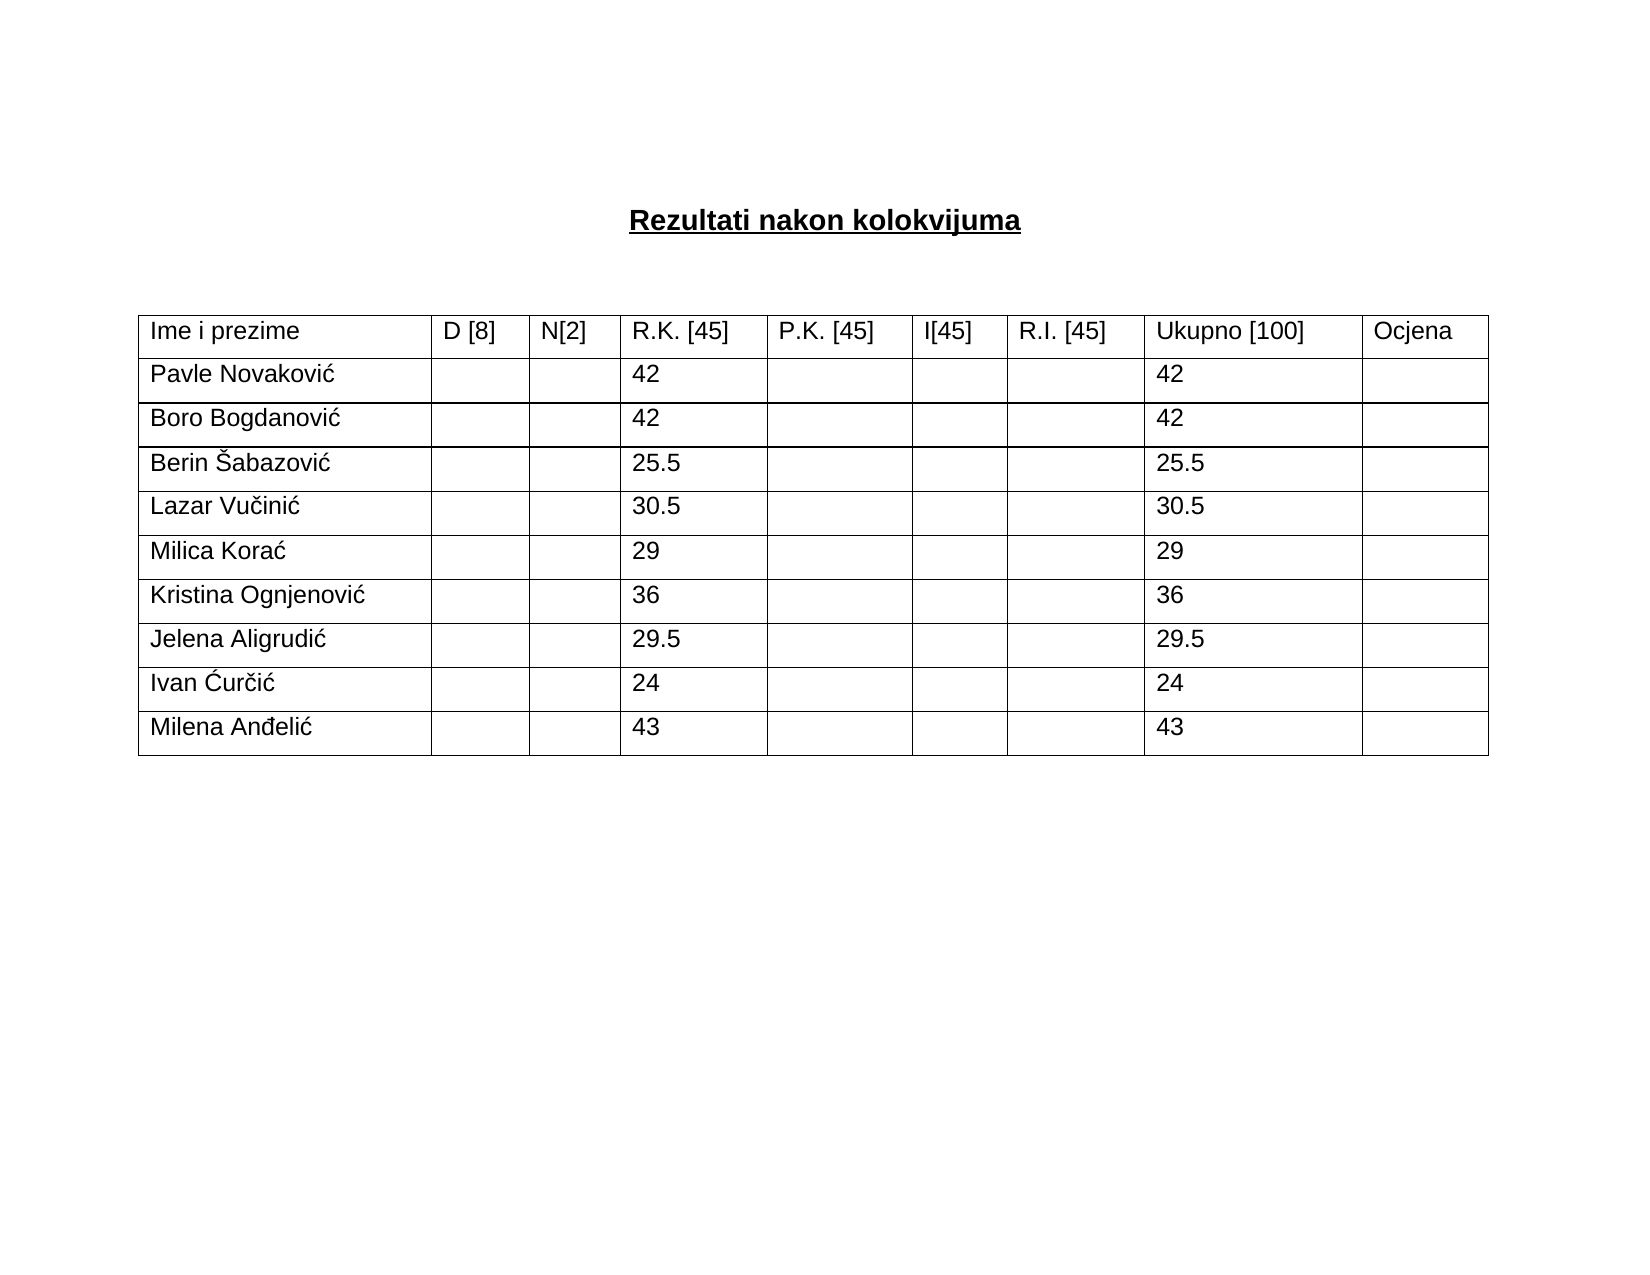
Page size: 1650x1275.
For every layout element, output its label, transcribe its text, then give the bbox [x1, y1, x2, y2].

table_cell [1363, 448, 1488, 491]
table_cell [1363, 668, 1488, 711]
table_cell 29.5 [621, 624, 767, 667]
table_cell [432, 448, 529, 491]
table_cell [530, 668, 620, 711]
table_cell [530, 448, 620, 491]
table_cell 43 [1145, 712, 1362, 755]
table_cell 42 [621, 359, 767, 402]
table_cell [1363, 359, 1488, 402]
table_cell [1008, 712, 1144, 755]
table_cell Jelena Aligrudić [139, 624, 431, 667]
table_cell [1008, 359, 1144, 402]
table_cell [530, 712, 620, 755]
table_cell [768, 624, 912, 667]
table_cell [768, 492, 912, 534]
table_cell [1008, 404, 1144, 446]
table_cell 30.5 [621, 492, 767, 534]
table_cell 36 [621, 580, 767, 623]
table_cell [768, 359, 912, 402]
table_cell [913, 492, 1007, 534]
table_cell [432, 580, 529, 623]
table_cell [768, 536, 912, 579]
table_header R.I. [45] [1008, 316, 1144, 358]
table_cell 42 [621, 404, 767, 446]
table_cell [768, 712, 912, 755]
table_cell 24 [1145, 668, 1362, 711]
table_cell [768, 668, 912, 711]
table_cell [768, 448, 912, 491]
table_header D [8] [432, 316, 529, 358]
table_cell Kristina Ognjenović [139, 580, 431, 623]
table_cell [432, 404, 529, 446]
table_cell Milena Anđelić [139, 712, 431, 755]
table_cell [530, 492, 620, 534]
table_cell [1008, 536, 1144, 579]
table_cell [1363, 712, 1488, 755]
table_header N[2] [530, 316, 620, 358]
table_cell [768, 580, 912, 623]
table_cell [913, 712, 1007, 755]
table_cell [1008, 492, 1144, 534]
table_header P.K. [45] [768, 316, 912, 358]
table_cell [530, 359, 620, 402]
table_cell [1363, 624, 1488, 667]
table_cell [530, 404, 620, 446]
table_cell 29 [1145, 536, 1362, 579]
table_cell [432, 668, 529, 711]
table_cell Lazar Vučinić [139, 492, 431, 534]
table_cell [913, 359, 1007, 402]
table_cell 29 [621, 536, 767, 579]
table_cell 25.5 [1145, 448, 1362, 491]
table_cell [1008, 580, 1144, 623]
table_header I[45] [913, 316, 1007, 358]
table_cell Pavle Novaković [139, 359, 431, 402]
table_cell [432, 492, 529, 534]
table_cell [913, 580, 1007, 623]
table_cell 25.5 [621, 448, 767, 491]
text Rezultati nakon kolokvijuma [150, 203, 1500, 237]
table_cell [432, 624, 529, 667]
table_cell Ivan Ćurčić [139, 668, 431, 711]
table_cell [913, 668, 1007, 711]
table_header Ukupno [100] [1145, 316, 1362, 358]
table_cell [1363, 492, 1488, 534]
table_cell 30.5 [1145, 492, 1362, 534]
table_cell [1008, 624, 1144, 667]
table_header R.K. [45] [621, 316, 767, 358]
table_cell 29.5 [1145, 624, 1362, 667]
table_cell 36 [1145, 580, 1362, 623]
table_cell 42 [1145, 359, 1362, 402]
table_header Ocjena [1363, 316, 1488, 358]
table_cell [1008, 448, 1144, 491]
table_cell [1363, 404, 1488, 446]
table_cell 42 [1145, 404, 1362, 446]
table_cell [530, 536, 620, 579]
table_cell [768, 404, 912, 446]
table_cell Boro Bogdanović [139, 404, 431, 446]
table_cell [1008, 668, 1144, 711]
table_cell 43 [621, 712, 767, 755]
table_cell [913, 448, 1007, 491]
table_cell [913, 404, 1007, 446]
table_cell [530, 580, 620, 623]
table_cell Milica Korać [139, 536, 431, 579]
table_cell [432, 536, 529, 579]
table_header Ime i prezime [139, 316, 431, 358]
table_cell [432, 359, 529, 402]
table_cell [913, 624, 1007, 667]
table_cell [913, 536, 1007, 579]
table_cell Berin Šabazović [139, 448, 431, 491]
table_cell [1363, 580, 1488, 623]
table_cell 24 [621, 668, 767, 711]
table_cell [1363, 536, 1488, 579]
table_cell [530, 624, 620, 667]
table_cell [432, 712, 529, 755]
